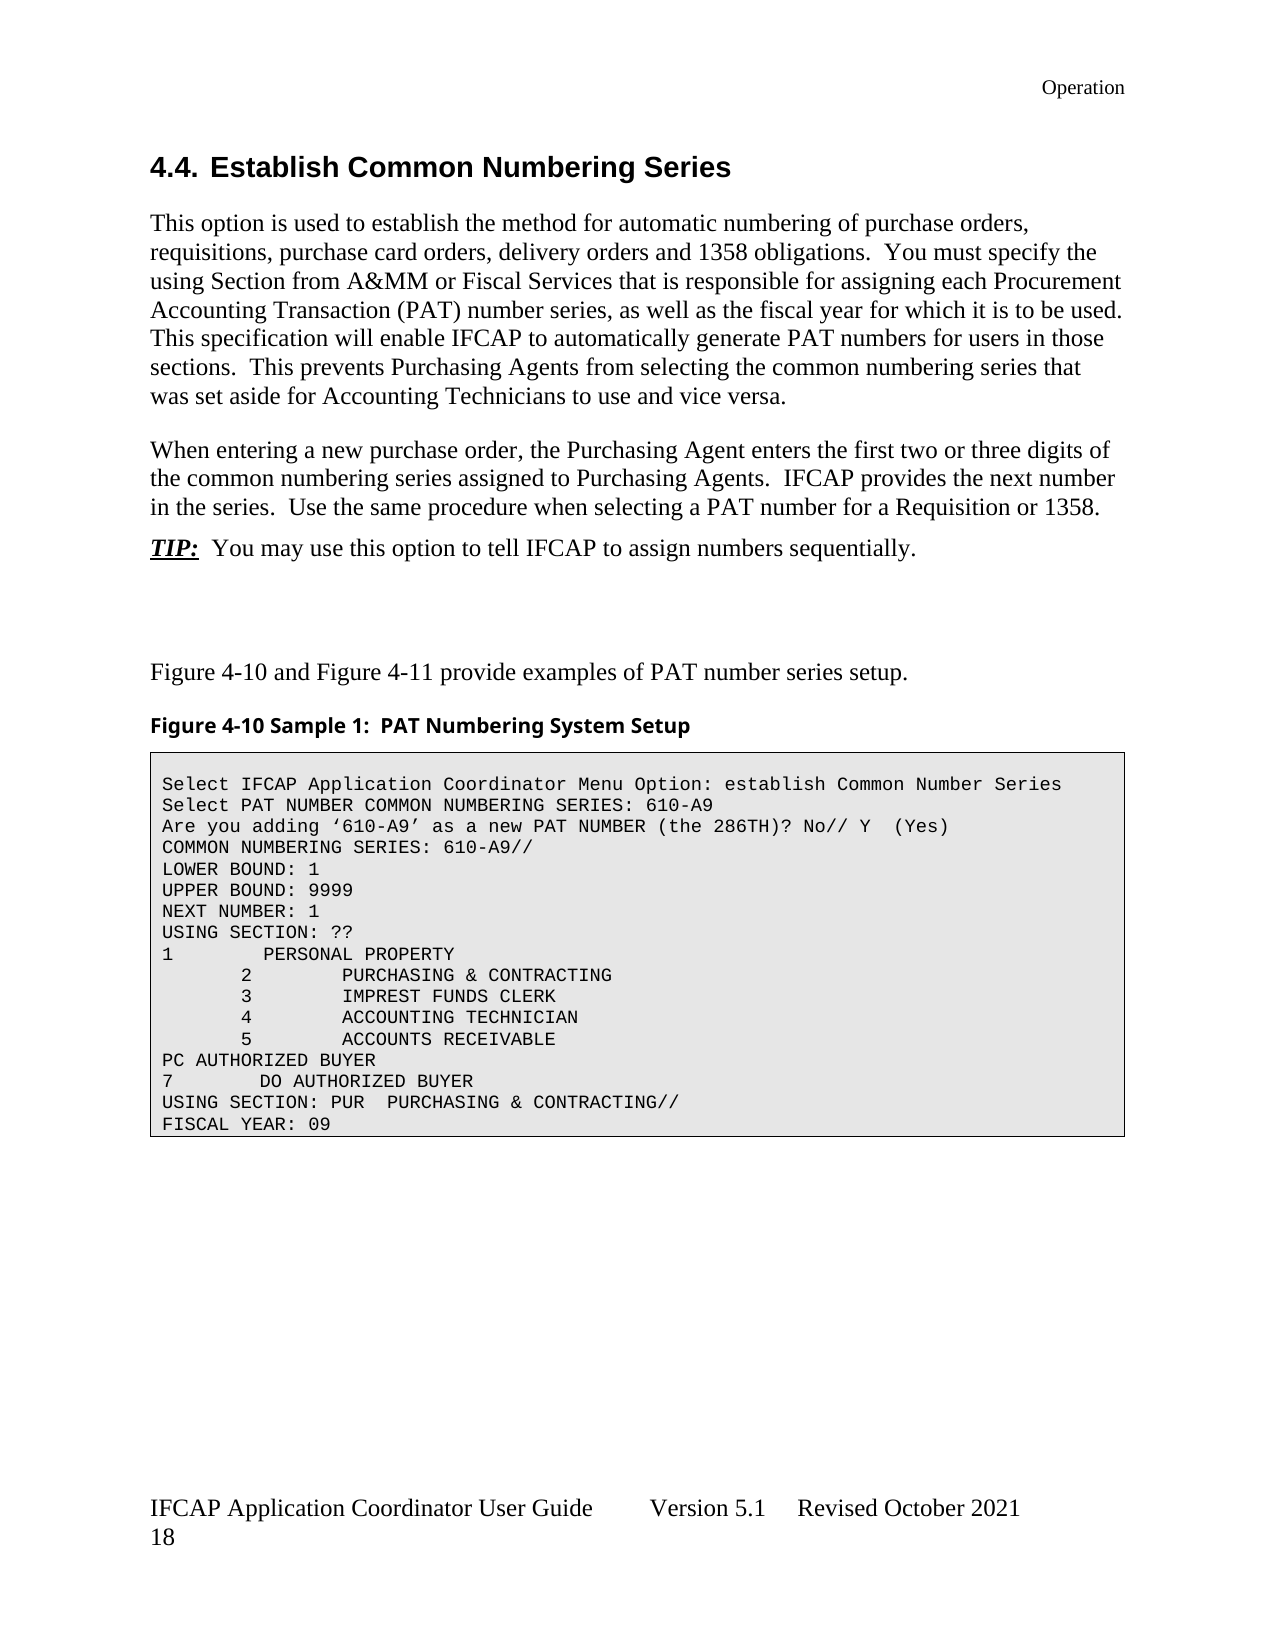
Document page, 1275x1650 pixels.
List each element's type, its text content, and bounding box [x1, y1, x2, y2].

text TIP: You may use this option to tell IFCAP to assign numbers sequentially. [150, 533, 1125, 562]
subtitle Establish Common Numbering Series [150, 150, 1125, 183]
table_header Select IFCAP Application Coordinator Menu Option: establish Common Number Series Select PAT NUMBER COMMON NUMBERING SERIES: 610-A9 Are you adding ‘610-A9’ as a new PAT NUMBER (the 286TH)? No// Y (Yes) COMMON NUMBERING SERIES: 610-A9// LOWER BOUND: 1 UPPER BOUND: 9999 NEXT NUMBER: 1 USING SECTION: ?? 1 PERSONAL PROPERTY 2 PURCHASING & CONTRACTING 3 IMPREST FUNDS CLERK 4 ACCOUNTING TECHNICIAN 5 ACCOUNTS RECEIVABLE PC AUTHORIZED BUYER 7 DO AUTHORIZED BUYER USING SECTION: PUR PURCHASING & CONTRACTING// FISCAL YEAR: 09 [151, 753, 1124, 1136]
text This option is used to establish the method for automatic numbering of purchase orders, requisitions, purchase card orders, delivery orders and 1358 obligations. You must specify the using Section from A&MM or Fiscal Services that is responsible for assigning each Procurement Accounting Transaction (PAT) number series, as well as the fiscal year for which it is to be used. This specification will enable IFCAP to automatically generate PAT numbers for users in those sections. This prevents Purchasing Agents from selecting the common numbering series that was set aside for Accounting Technicians to use and vice versa. [150, 208, 1125, 410]
text When entering a new purchase order, the Purchasing Agent enters the first two or three digits of the common numbering series assigned to Purchasing Agents. IFCAP provides the next number in the series. Use the same procedure when selecting a PAT number for a Requisition or 1358. [150, 435, 1125, 521]
